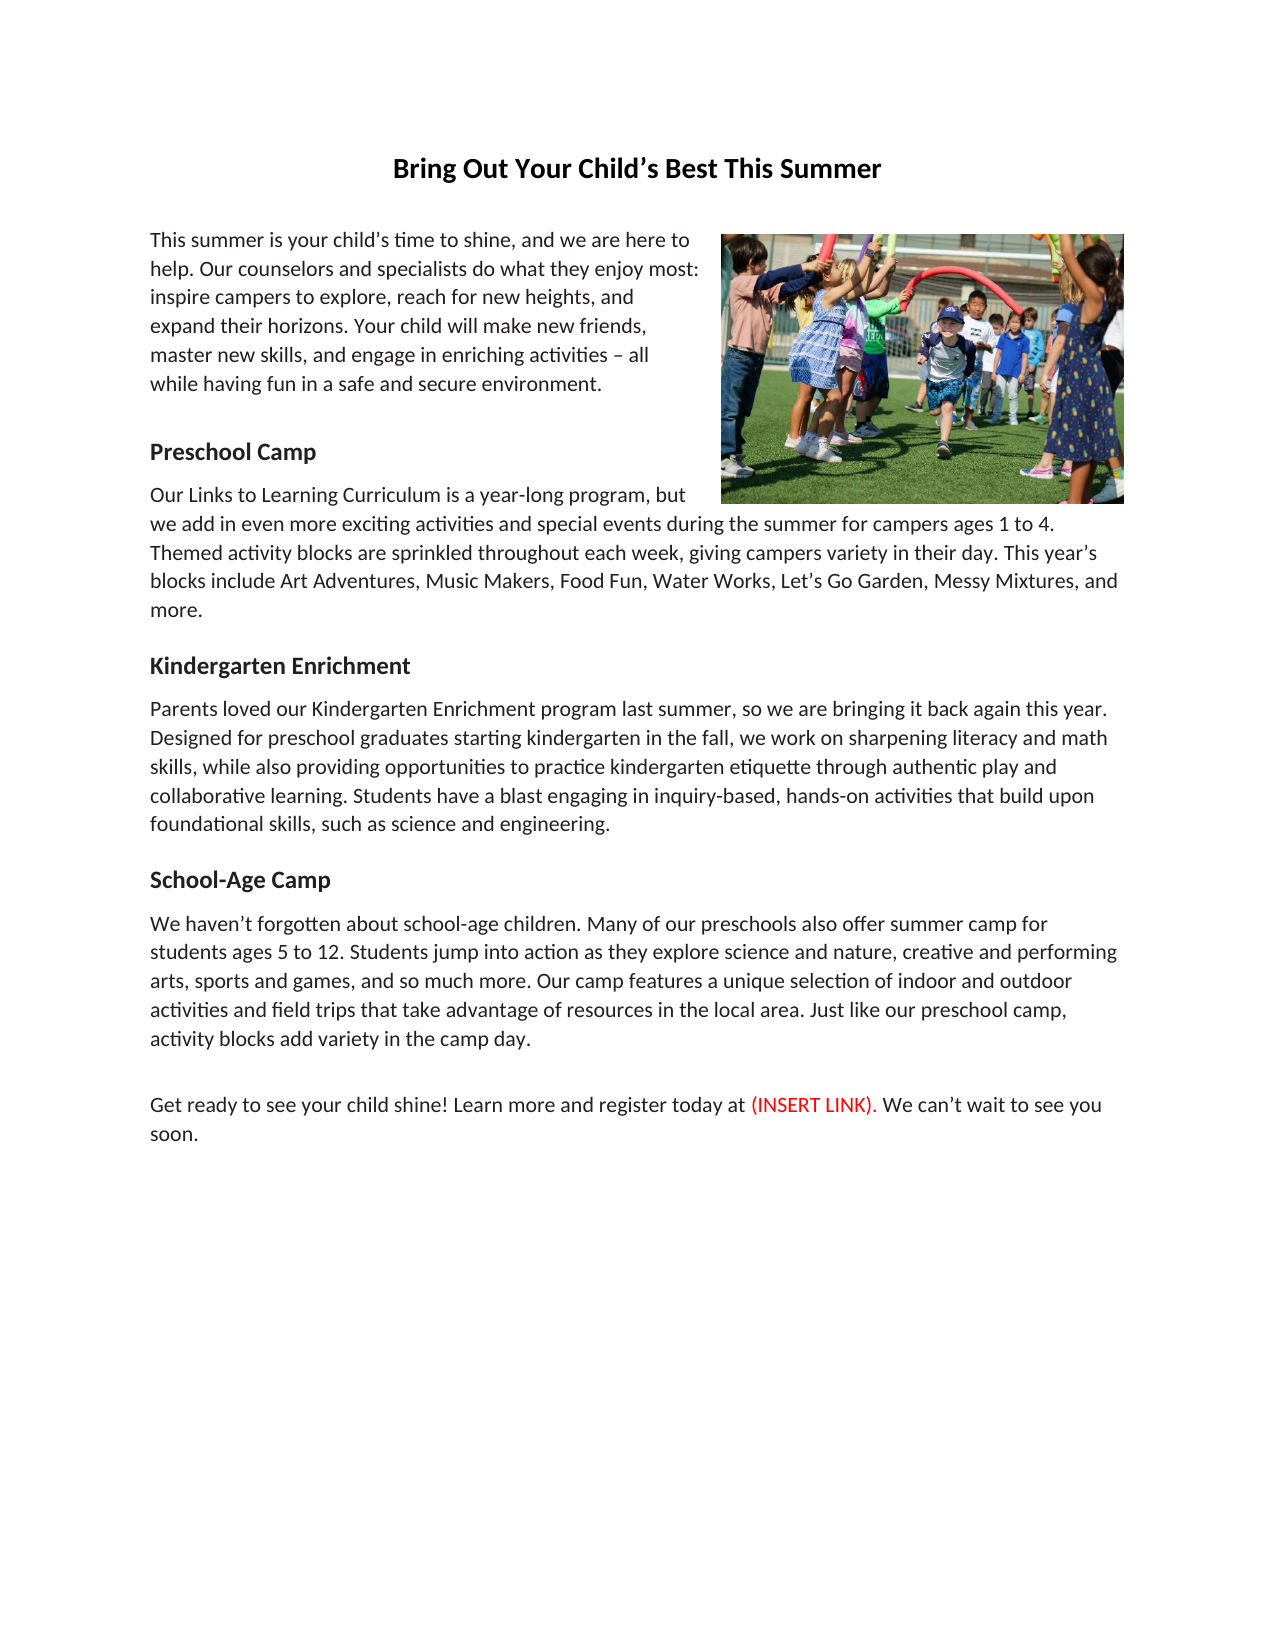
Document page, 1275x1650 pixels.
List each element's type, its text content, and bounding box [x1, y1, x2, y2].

text Preschool Camp [150, 436, 721, 466]
text This summer is your child’s time to shine, and we are here to help. Our counselors and specialists do what they enjoy most: inspire campers to explore, reach for new heights, and expand their horizons. Your child will make new friends, master new skills, and engage in enriching activities – all while having fun in a safe and secure environment. [150, 226, 1125, 396]
text School-Age Camp [150, 864, 1125, 895]
text Get ready to see your child shine! Learn more and register today at (INSERT LINK). We can’t wait to see you soon. [150, 1091, 1125, 1146]
text Kindergarten Enrichment [150, 650, 1125, 681]
picture [721, 234, 1124, 504]
text Bring Out Your Child’s Best This Summer [150, 150, 1125, 186]
text Parents loved our Kindergarten Enrichment program last summer, so we are bringing it back again this year. Designed for preschool graduates starting kindergarten in the fall, we work on sharpening literacy and math skills, while also providing opportunities to practice kindergarten etiquette through authentic play and collaborative learning. Students have a blast engaging in inquiry-based, hands-on activities that build upon foundational skills, such as science and engineering. [150, 696, 1125, 837]
text We haven’t forgotten about school-age children. Many of our preschools also offer summer camp for students ages 5 to 12. Students jump into action as they explore science and nature, creative and performing arts, sports and games, and so much more. Our camp features a unique selection of indoor and outdoor activities and field trips that take advantage of resources in the local area. Just like our preschool camp, activity blocks add variety in the camp day. [150, 910, 1125, 1051]
text Our Links to Learning Curriculum is a year-long program, but we add in even more exciting activities and special events during the summer for campers ages 1 to 4. Themed activity blocks are sprinkled throughout each week, giving campers variety in their day. This year’s blocks include Art Adventures, Music Makers, Food Fun, Water Works, Let’s Go Garden, Messy Mixtures, and more. [150, 481, 1125, 623]
